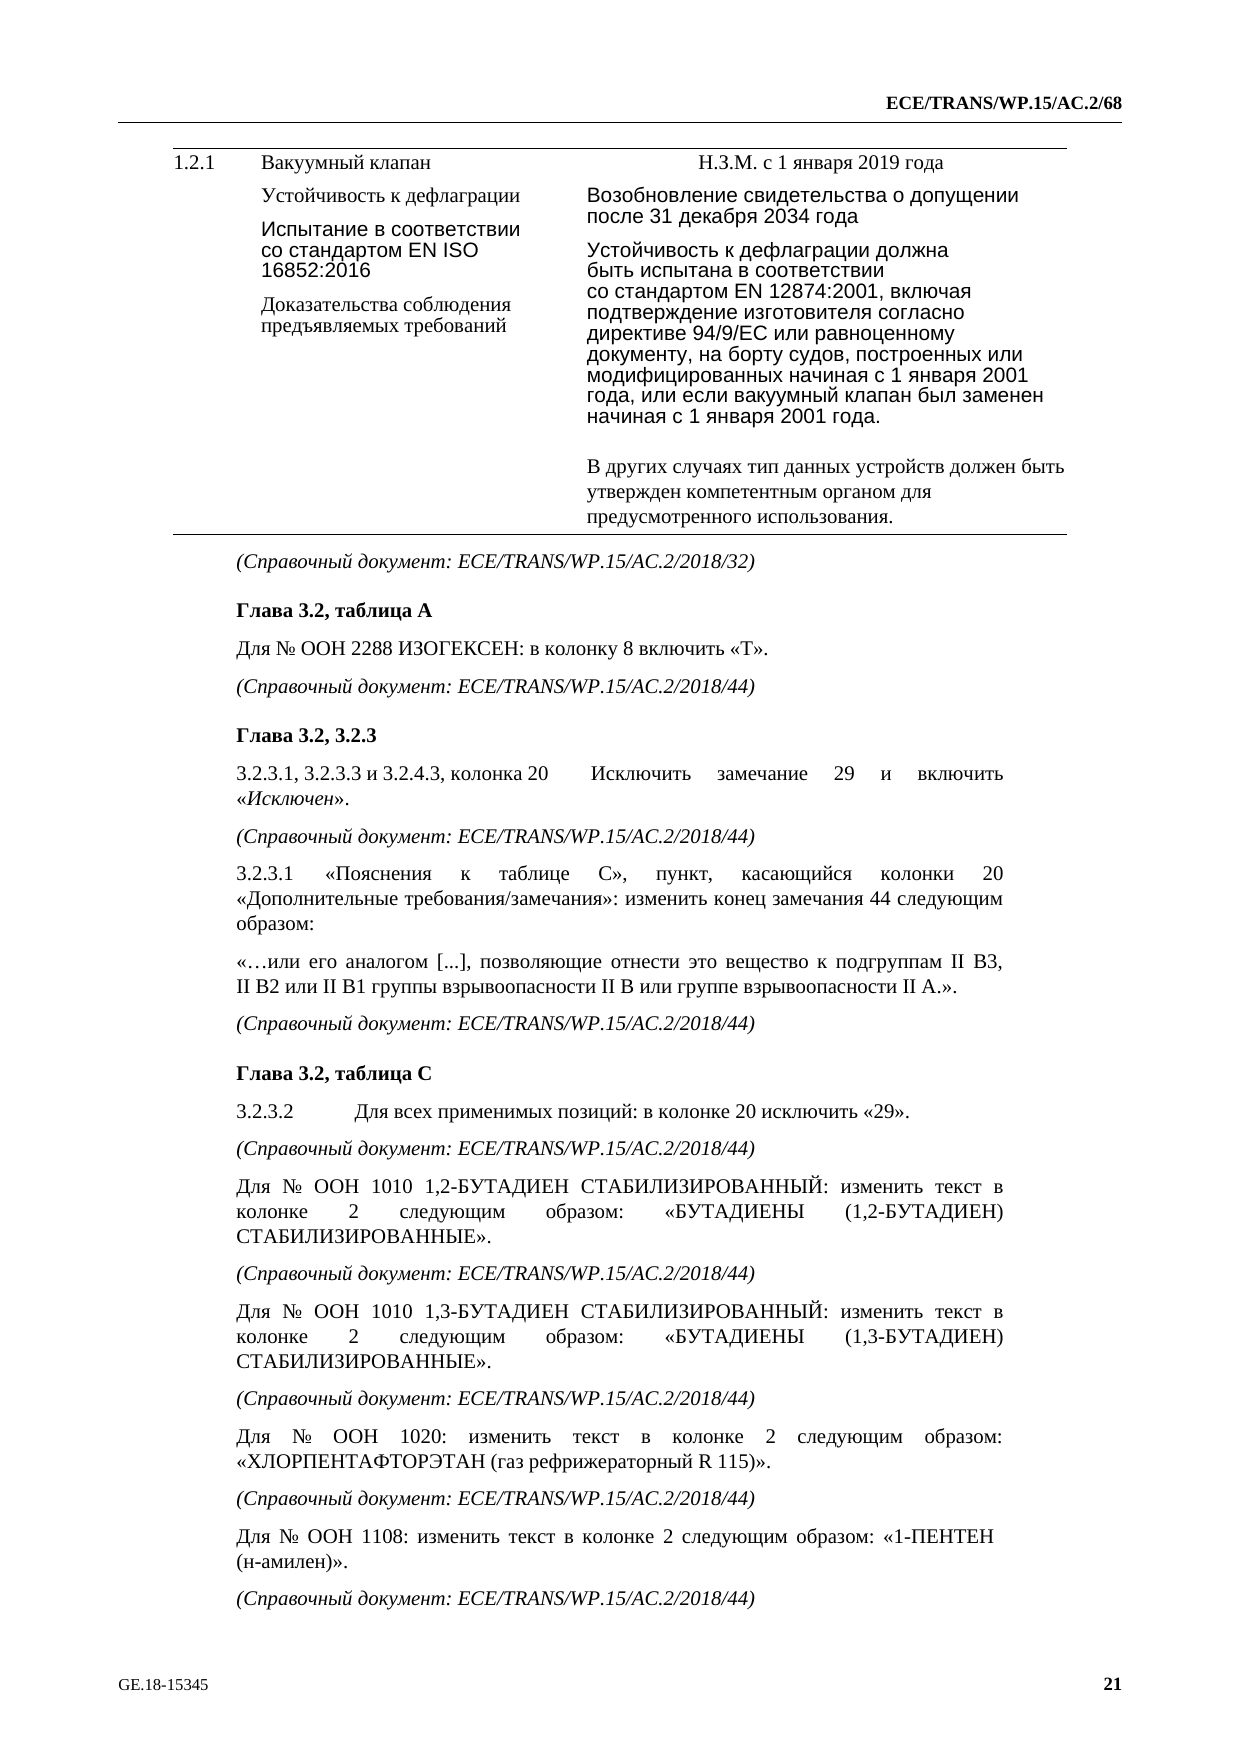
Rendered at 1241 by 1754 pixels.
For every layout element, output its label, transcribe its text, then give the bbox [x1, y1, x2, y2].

text (Справочный документ: ECE/TRANS/WP.15/AC.2/2018/44) [236, 1585, 1004, 1610]
text (Справочный документ: ECE/TRANS/WP.15/AC.2/2018/44) [236, 1260, 1004, 1285]
text «…или его аналогом [...], позволяющие отнести это вещество к подгруппам II B3, II B2 или II B1 группы взрывоопасности II B или группе взрывоопасности II A.». [236, 948, 1004, 998]
text 3.2.3.1, 3.2.3.3 и 3.2.4.3, колонка 20 Исключить замечание 29 и включить «Исключен». [236, 760, 1004, 810]
text Глава 3.2, таблица С [118, 1060, 1004, 1085]
text Для № ООН 1108: изменить текст в колонке 2 следующим образом: «1-ПЕНТЕН (н-амилен)». [236, 1523, 1004, 1573]
text Для № ООН 1010 1,3-БУТАДИЕН СТАБИЛИЗИРОВАННЫЙ: изменить текст в колонке 2 следующим образом: «БУТАДИЕНЫ (1,3-БУТАДИЕН) СТАБИЛИЗИРОВАННЫЕ». [236, 1298, 1004, 1373]
text Для № ООН 1010 1,2-БУТАДИЕН СТАБИЛИЗИРОВАННЫЙ: изменить текст в колонке 2 следующим образом: «БУТАДИЕНЫ (1,2-БУТАДИЕН) СТАБИЛИЗИРОВАННЫЕ». [236, 1173, 1004, 1248]
text (Справочный документ: ECE/TRANS/WP.15/AC.2/2018/32) [236, 548, 1004, 573]
text (Справочный документ: ECE/TRANS/WP.15/AC.2/2018/44) [236, 673, 1004, 698]
table_header Вакуумный клапан Устойчивость к дефлаграции Испытание в соответствии со стандартом EN ISO 16852:2016 Доказательства соблюдения предъявляемых требований [261, 149, 587, 534]
text 3.2.3.1 «Пояснения к таблице С», пункт, касающийся колонки 20 «Дополнительные требования/замечания»: изменить конец замечания 44 следующим образом: [236, 860, 1004, 935]
text 3.2.3.2 Для всех применимых позиций: в колонке 20 исключить «29». [236, 1098, 1004, 1123]
text Глава 3.2, 3.2.3 [118, 723, 1004, 748]
text Для № ООН 1020: изменить текст в колонке 2 следующим образом: «ХЛОРПЕНТАФТОРЭТАН (газ рефрижераторный R 115)». [236, 1423, 1004, 1473]
text Для № ООН 2288 ИЗОГЕКСЕН: в колонку 8 включить «T». [236, 635, 1004, 660]
text (Справочный документ: ECE/TRANS/WP.15/AC.2/2018/44) [236, 1135, 1004, 1160]
table_header 1.2.1 [173, 149, 261, 534]
table_header Н.З.М. с 1 января 2019 года Возобновление свидетельства о допущении после 31 декабря 2034 года Устойчивость к дефлаграции должна быть испытана в соответствии со стандартом EN 12874:2001, включая подтверждение изготовителя согласно директиве 94/9/ЕС или равноценному документу, на борту судов, построенных или модифицированных начиная с 1 января 2001 года, или если вакуумный клапан был заменен начиная с 1 января 2001 года. В других случаях тип данных устройств должен быть утвержден компетентным органом для предусмотренного использования. [587, 149, 1067, 534]
text Глава 3.2, таблица A [118, 598, 1004, 623]
text (Справочный документ: ECE/TRANS/WP.15/AC.2/2018/44) [236, 1010, 1004, 1035]
text (Справочный документ: ECE/TRANS/WP.15/AC.2/2018/44) [236, 1485, 1004, 1510]
text (Справочный документ: ECE/TRANS/WP.15/AC.2/2018/44) [236, 823, 1004, 848]
text (Справочный документ: ECE/TRANS/WP.15/AC.2/2018/44) [236, 1385, 1004, 1410]
